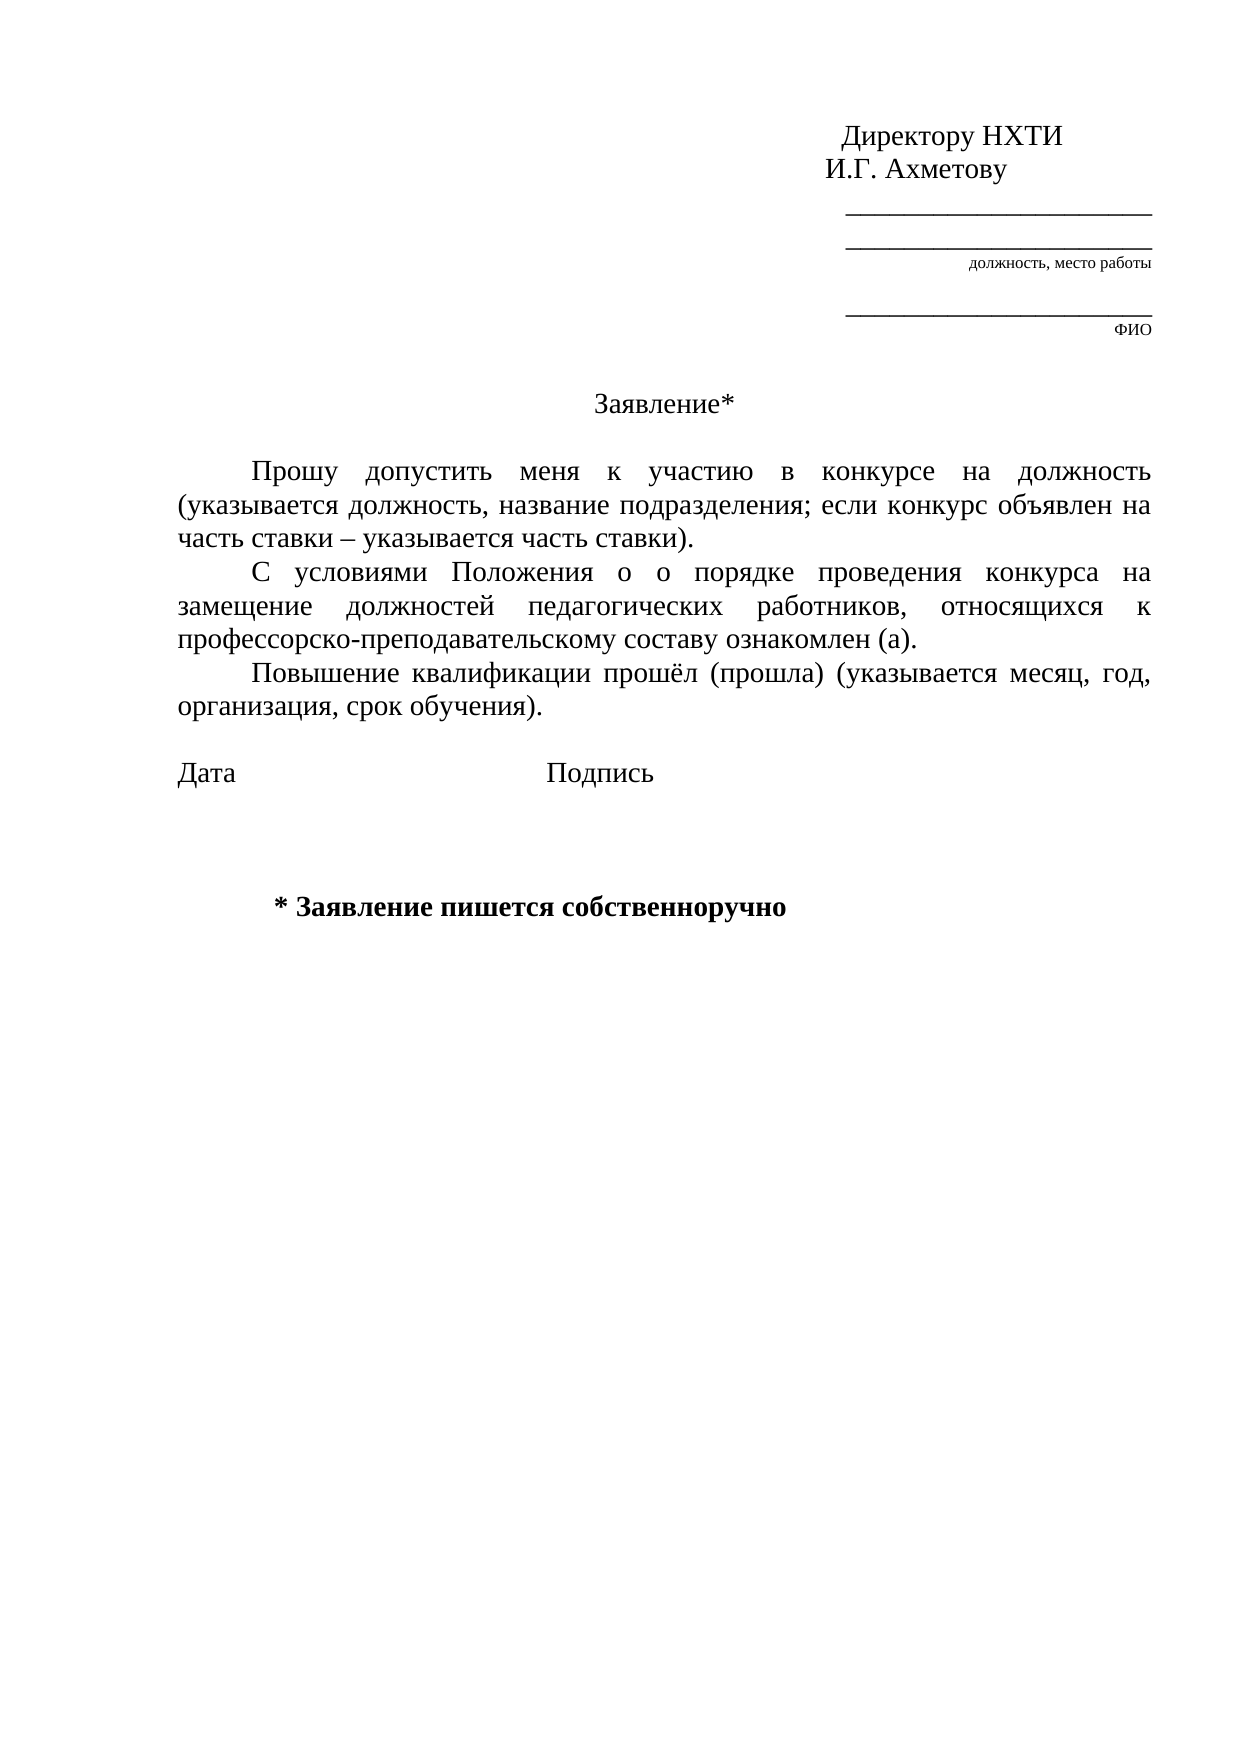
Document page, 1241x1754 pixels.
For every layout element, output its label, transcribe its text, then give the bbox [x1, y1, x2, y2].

text С условиями Положения о о порядке проведения конкурса на замещение должностей педагогических работников, относящихся к профессорско-преподавательскому составу ознакомлен (а). [177, 554, 1152, 655]
text Дата Подпись [177, 755, 1152, 789]
text _____________________ [177, 185, 1152, 219]
text Заявление* [177, 386, 1152, 420]
list * Заявление пишется собственноручно [274, 889, 1152, 923]
text Повышение квалификации прошёл (прошла) (указывается месяц, год, организация, срок обучения). [177, 655, 1152, 722]
text должность, место работы [177, 252, 1152, 286]
text _____________________ [177, 219, 1152, 252]
text ФИО [177, 319, 1152, 353]
text _____________________ [177, 286, 1152, 319]
text Директору НХТИ [767, 118, 1152, 152]
text Прошу допустить меня к участию в конкурсе на должность (указывается должность, название подразделения; если конкурс объявлен на часть ставки – указывается часть ставки). [177, 453, 1152, 554]
text И.Г. Ахметову [177, 152, 1152, 185]
